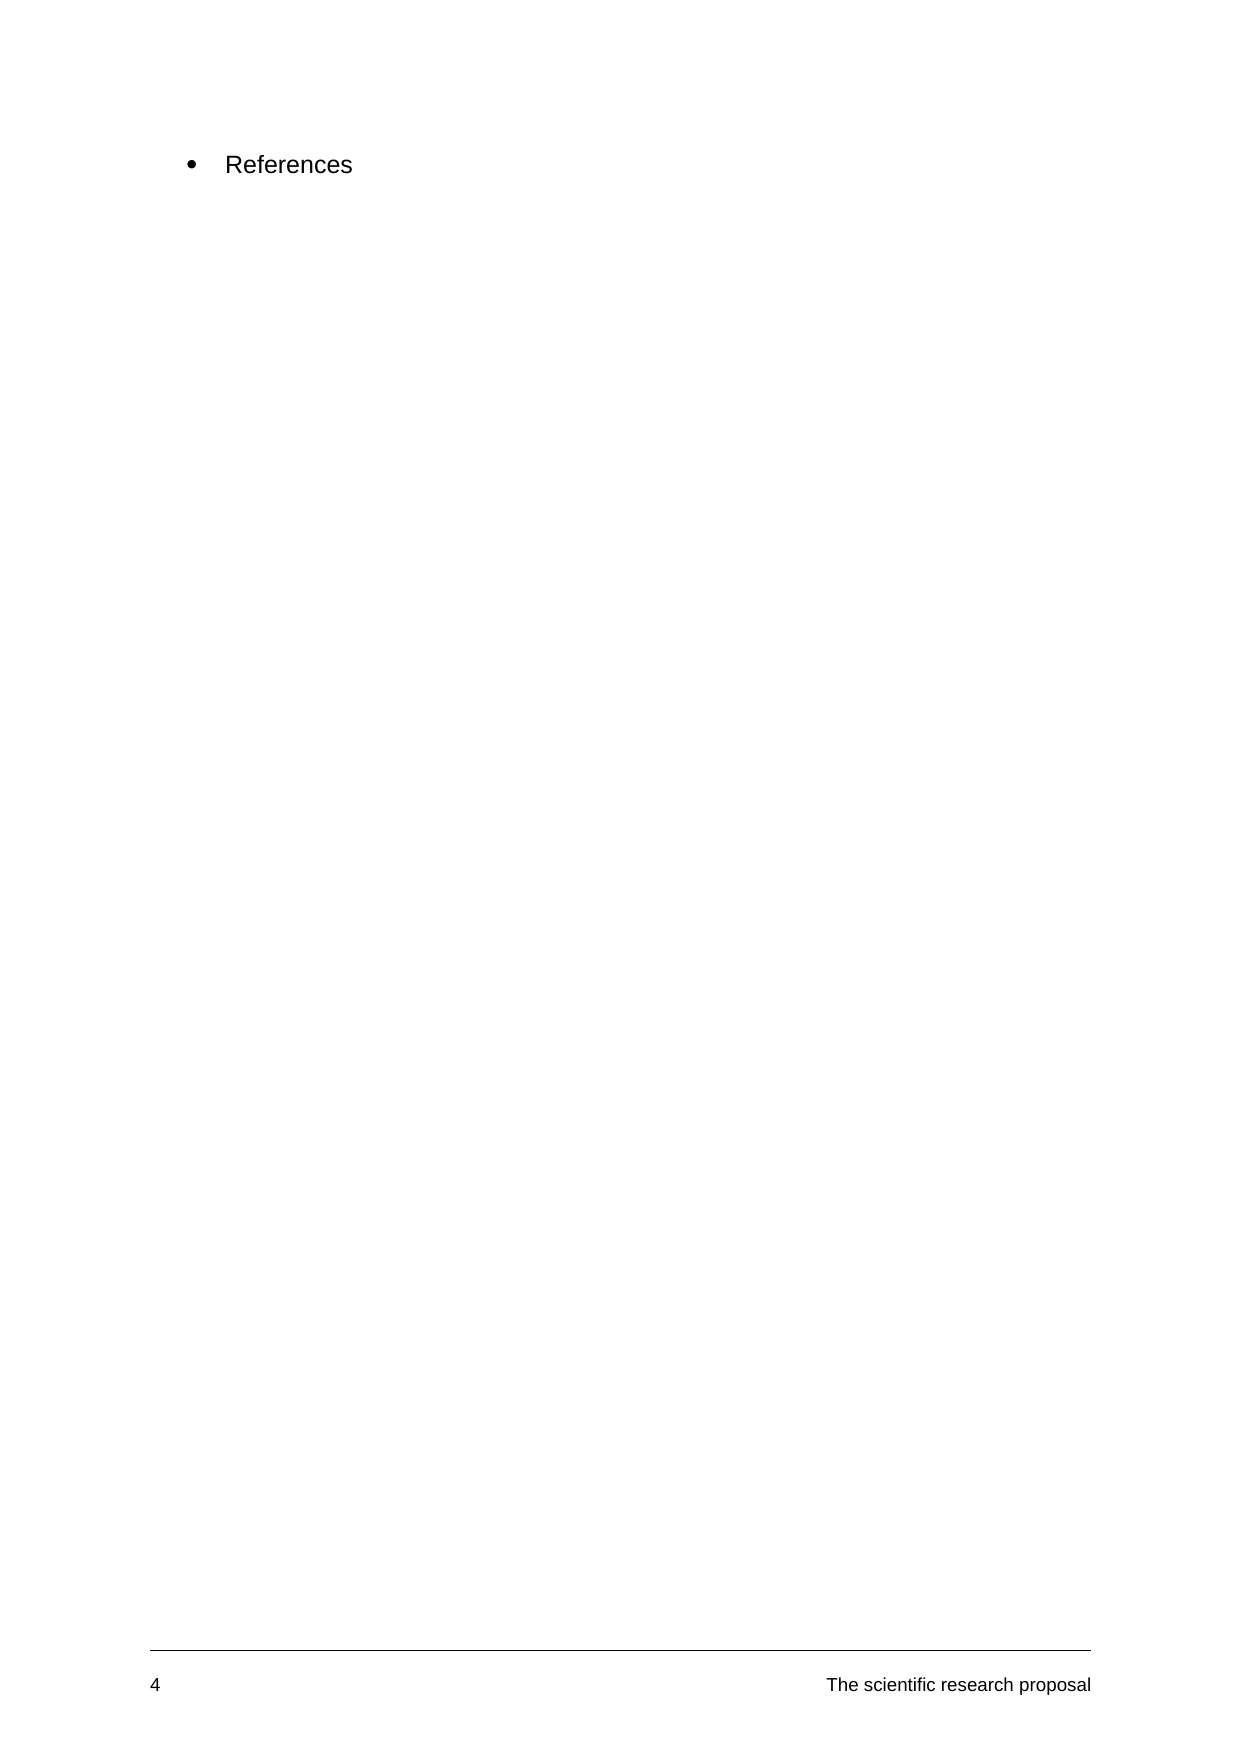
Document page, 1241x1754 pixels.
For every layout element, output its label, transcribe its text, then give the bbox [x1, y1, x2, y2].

list References [187, 150, 1090, 179]
